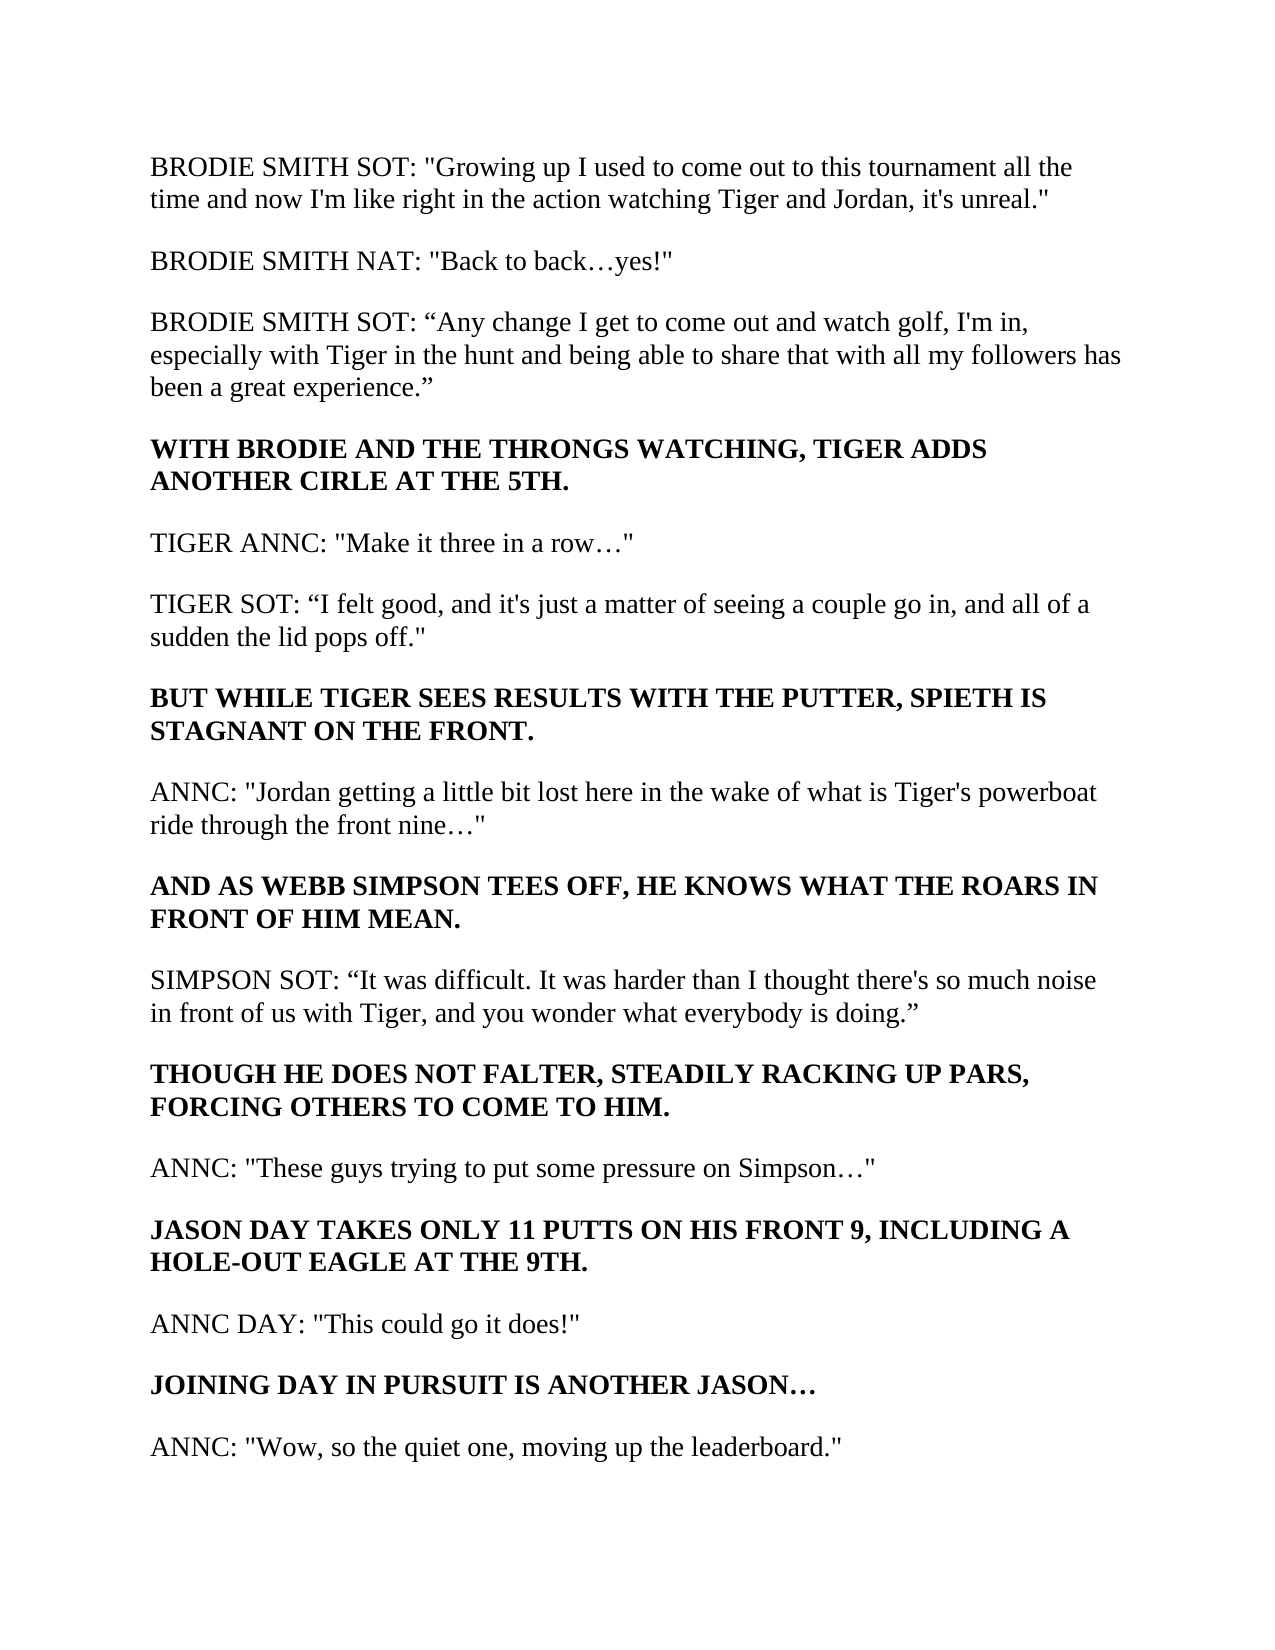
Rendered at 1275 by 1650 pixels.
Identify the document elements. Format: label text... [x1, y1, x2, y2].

text BRODIE SMITH SOT: "Growing up I used to come out to this tournament all the time and now I'm like right in the action watching Tiger and Jordan, it's unreal." [150, 150, 1125, 215]
text ANNC: "These guys trying to put some pressure on Simpson…" [150, 1151, 1125, 1183]
text WITH BRODIE AND THE THRONGS WATCHING, TIGER ADDS ANOTHER CIRLE AT THE 5TH. [150, 432, 1125, 497]
text ANNC: "Wow, so the quiet one, moving up the leaderboard." [150, 1430, 1125, 1462]
text ANNC: "Jordan getting a little bit lost here in the wake of what is Tiger's powerboat ride through the front nine…" [150, 775, 1125, 840]
text BRODIE SMITH NAT: "Back to back…yes!" [150, 244, 1125, 276]
text JOINING DAY IN PURSUIT IS ANOTHER JASON… [150, 1368, 1125, 1401]
text TIGER ANNC: "Make it three in a row…" [150, 526, 1125, 558]
text BUT WHILE TIGER SEES RESULTS WITH THE PUTTER, SPIETH IS STAGNANT ON THE FRONT. [150, 681, 1125, 746]
text BRODIE SMITH SOT: “Any change I get to come out and watch golf, I'm in, especially with Tiger in the hunt and being able to share that with all my followers has been a great experience.” [150, 306, 1125, 403]
text THOUGH HE DOES NOT FALTER, STEADILY RACKING UP PARS, FORCING OTHERS TO COME TO HIM. [150, 1057, 1125, 1122]
text TIGER SOT: “I felt good, and it's just a matter of seeing a couple go in, and all of a sudden the lid pops off." [150, 587, 1125, 652]
text JASON DAY TAKES ONLY 11 PUTTS ON HIS FRONT 9, INCLUDING A HOLE-OUT EAGLE AT THE 9TH. [150, 1213, 1125, 1277]
text ANNC DAY: "This could go it does!" [150, 1307, 1125, 1339]
text SIMPSON SOT: “It was difficult. It was harder than I thought there's so much noise in front of us with Tiger, and you wonder what everybody is doing.” [150, 963, 1125, 1028]
text AND AS WEBB SIMPSON TEES OFF, HE KNOWS WHAT THE ROARS IN FRONT OF HIM MEAN. [150, 869, 1125, 934]
